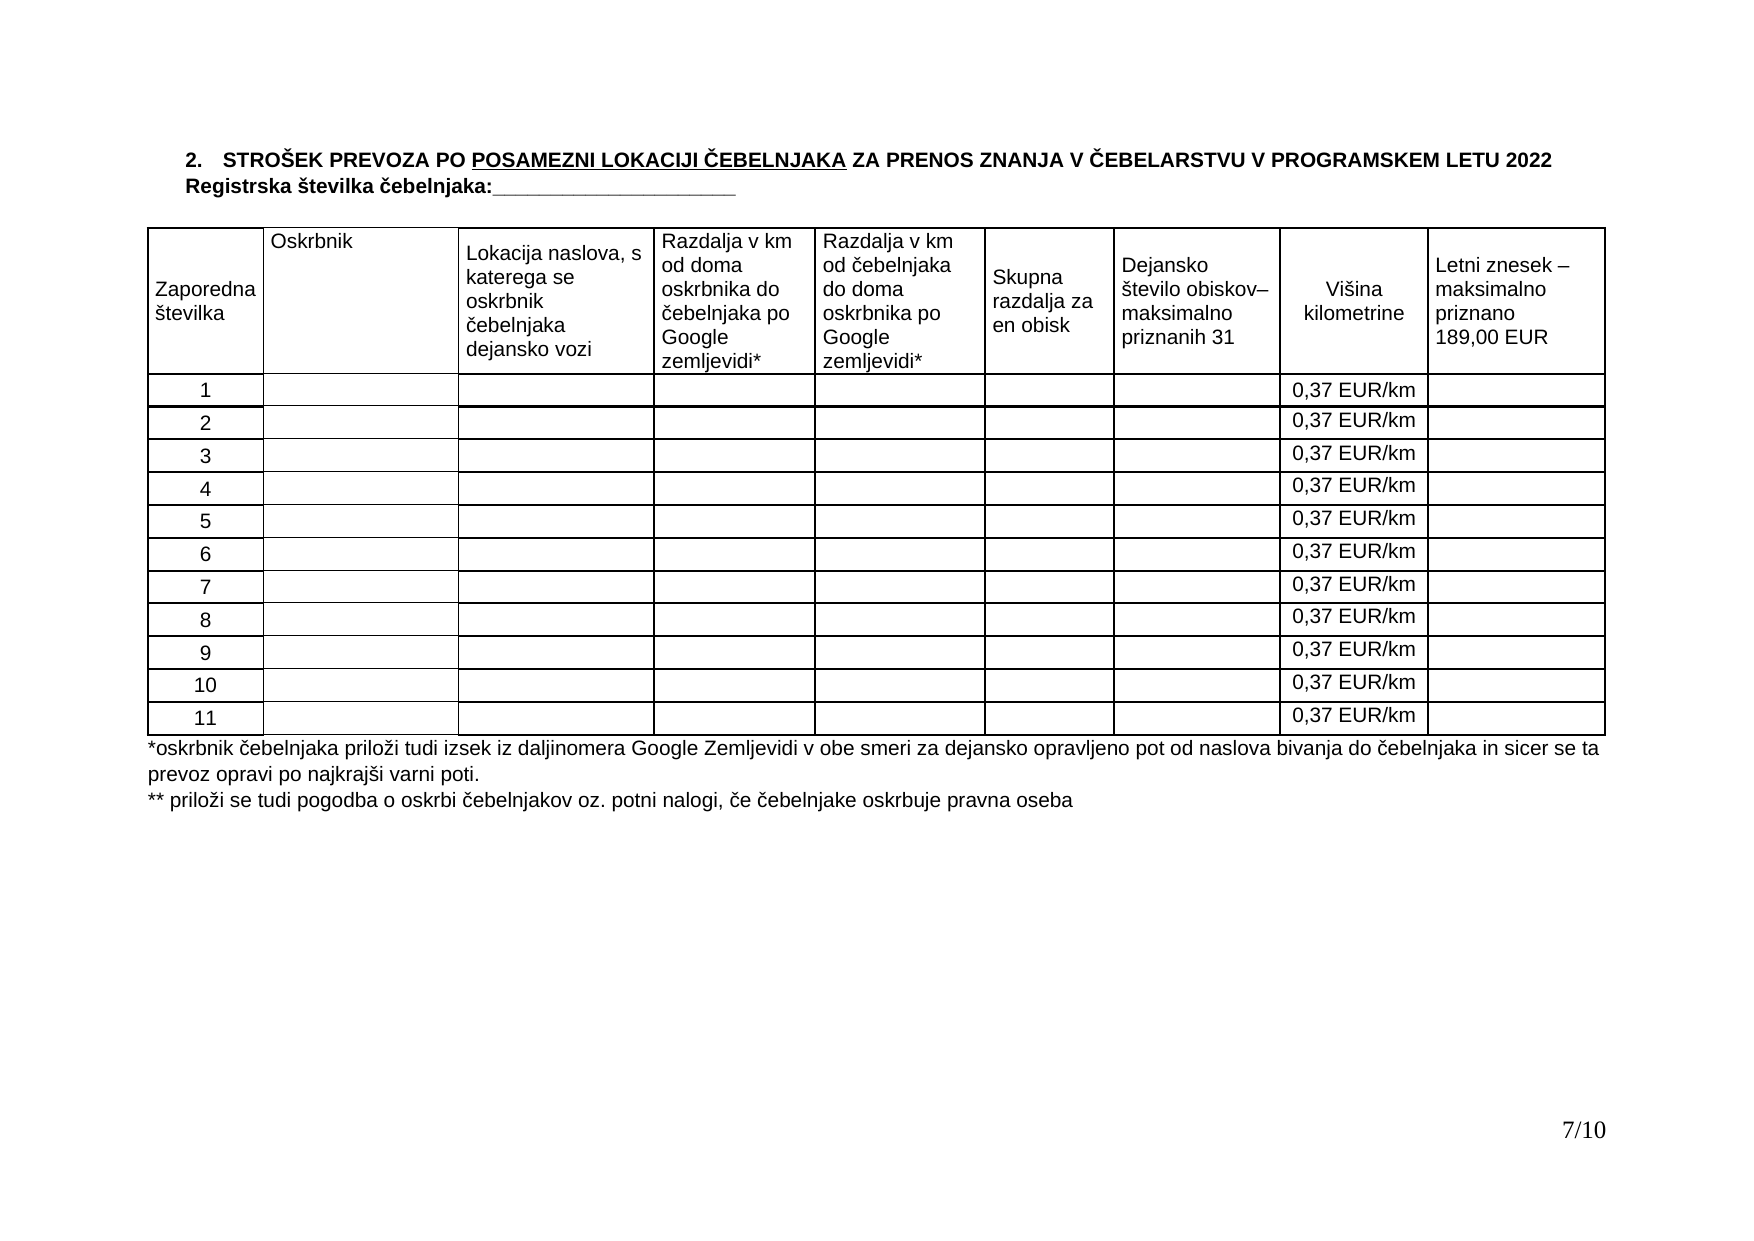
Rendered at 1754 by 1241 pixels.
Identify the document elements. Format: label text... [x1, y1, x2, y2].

table_cell [1115, 440, 1279, 471]
table_cell [1429, 408, 1604, 438]
table_cell [459, 637, 653, 668]
table_cell [1115, 604, 1279, 635]
table_cell [459, 506, 653, 537]
table_cell [986, 473, 1113, 504]
table_cell [986, 506, 1113, 537]
table_cell [264, 374, 458, 405]
table_cell 10 [149, 670, 263, 701]
table_cell [986, 637, 1113, 668]
table_header Dejansko število obiskov– maksimalno priznanih 31 [1115, 229, 1279, 373]
table_cell [655, 375, 814, 405]
table_cell 0,37 EUR/km [1281, 473, 1427, 504]
table_header Oskrbnik [264, 228, 458, 373]
table_cell [986, 440, 1113, 471]
table_cell 8 [149, 604, 263, 635]
table_cell 0,37 EUR/km [1281, 637, 1427, 668]
table_cell [1429, 670, 1604, 701]
table_cell [986, 604, 1113, 635]
table_cell 0,37 EUR/km [1281, 506, 1427, 537]
table_cell [459, 473, 653, 504]
table_cell 0,37 EUR/km [1281, 604, 1427, 635]
table_cell [1429, 473, 1604, 504]
table_cell [264, 636, 458, 668]
table_cell 0,37 EUR/km [1281, 440, 1427, 471]
table_cell [986, 408, 1113, 438]
table_cell [459, 703, 653, 733]
table_cell [986, 375, 1113, 405]
table_cell [264, 406, 458, 438]
table_cell [986, 703, 1113, 733]
table_cell [816, 539, 984, 569]
table_cell [655, 473, 814, 504]
table_cell [459, 408, 653, 438]
table_cell [1429, 572, 1604, 602]
text Registrska številka čebelnjaka:_____________________ [185, 174, 1606, 198]
table_cell 0,37 EUR/km [1281, 539, 1427, 569]
table_cell [816, 440, 984, 471]
table_cell [1429, 604, 1604, 635]
table_cell [1429, 539, 1604, 569]
table_cell [1115, 703, 1279, 733]
table_cell 0,37 EUR/km [1281, 572, 1427, 602]
table_cell [459, 539, 653, 569]
table_cell [1115, 539, 1279, 569]
table_cell [655, 440, 814, 471]
text ** priloži se tudi pogodba o oskrbi čebelnjakov oz. potni nalogi, če čebelnjake oskrbuje pravna oseba [148, 788, 1606, 812]
table_cell [986, 670, 1113, 701]
table_cell [264, 505, 458, 537]
table_cell [1429, 375, 1604, 405]
table_cell [1115, 637, 1279, 668]
table_cell 0,37 EUR/km [1281, 408, 1427, 438]
table_cell [655, 506, 814, 537]
table_cell [459, 375, 653, 405]
table_cell [459, 670, 653, 701]
table_cell 2 [149, 408, 263, 438]
table_cell [1429, 440, 1604, 471]
table_cell 6 [149, 539, 263, 569]
table_cell [655, 637, 814, 668]
table_cell [986, 572, 1113, 602]
table_cell 0,37 EUR/km [1281, 670, 1427, 701]
table_cell [1115, 572, 1279, 602]
table_cell [1429, 703, 1604, 733]
table_cell [459, 604, 653, 635]
table_cell [264, 603, 458, 635]
table_header Razdalja v km od doma oskrbnika do čebelnjaka po Google zemljevidi* [655, 229, 814, 373]
table_cell [1429, 637, 1604, 668]
table_header Višina kilometrine [1281, 229, 1427, 373]
table_cell [1115, 375, 1279, 405]
text *oskrbnik čebelnjaka priloži tudi izsek iz daljinomera Google Zemljevidi v obe smeri za dejansko opravljeno pot od naslova bivanja do čebelnjaka in sicer se ta prevoz opravi po najkrajši varni poti. [148, 736, 1606, 786]
table_cell [816, 408, 984, 438]
table_cell [264, 702, 458, 733]
table_cell 9 [149, 637, 263, 668]
table_cell [816, 604, 984, 635]
table_cell [264, 538, 458, 569]
table_cell [816, 637, 984, 668]
table_cell [655, 703, 814, 733]
table_cell 11 [149, 703, 263, 733]
table_cell 0,37 EUR/km [1281, 375, 1427, 405]
table_cell [986, 539, 1113, 569]
table_cell [1115, 670, 1279, 701]
table_cell 0,37 EUR/km [1281, 703, 1427, 733]
table_cell [264, 669, 458, 701]
table_cell [816, 572, 984, 602]
table_cell [816, 703, 984, 733]
table_cell [264, 472, 458, 504]
table_cell 1 [149, 375, 263, 405]
table_cell [459, 440, 653, 471]
table_cell [816, 375, 984, 405]
table_cell [1115, 408, 1279, 438]
table_cell [816, 670, 984, 701]
table_cell [1429, 506, 1604, 537]
table_cell [655, 408, 814, 438]
table_cell [264, 571, 458, 602]
table_cell [459, 572, 653, 602]
table_cell [264, 439, 458, 471]
table_header Lokacija naslova, s katerega se oskrbnik čebelnjaka dejansko vozi [459, 229, 653, 373]
table_cell 3 [149, 440, 263, 471]
table_cell 4 [149, 473, 263, 504]
table_cell [655, 670, 814, 701]
table_cell 7 [149, 572, 263, 602]
table_cell [655, 539, 814, 569]
table_header Razdalja v km od čebelnjaka do doma oskrbnika po Google zemljevidi* [816, 229, 984, 373]
table_cell [816, 473, 984, 504]
table_cell 5 [149, 506, 263, 537]
table_header Skupna razdalja za en obisk [986, 229, 1113, 373]
table_cell [816, 506, 984, 537]
list STROŠEK PREVOZA PO POSAMEZNI LOKACIJI ČEBELNJAKA ZA PRENOS ZNANJA V ČEBELARSTVU V PROGRAMSKEM LETU 2022 [185, 148, 1606, 172]
table_cell [1115, 473, 1279, 504]
table_cell [655, 604, 814, 635]
table_cell [655, 572, 814, 602]
table_cell [1115, 506, 1279, 537]
table_header Letni znesek – maksimalno priznano 189,00 EUR [1429, 229, 1604, 373]
table_header Zaporedna številka [149, 229, 263, 373]
